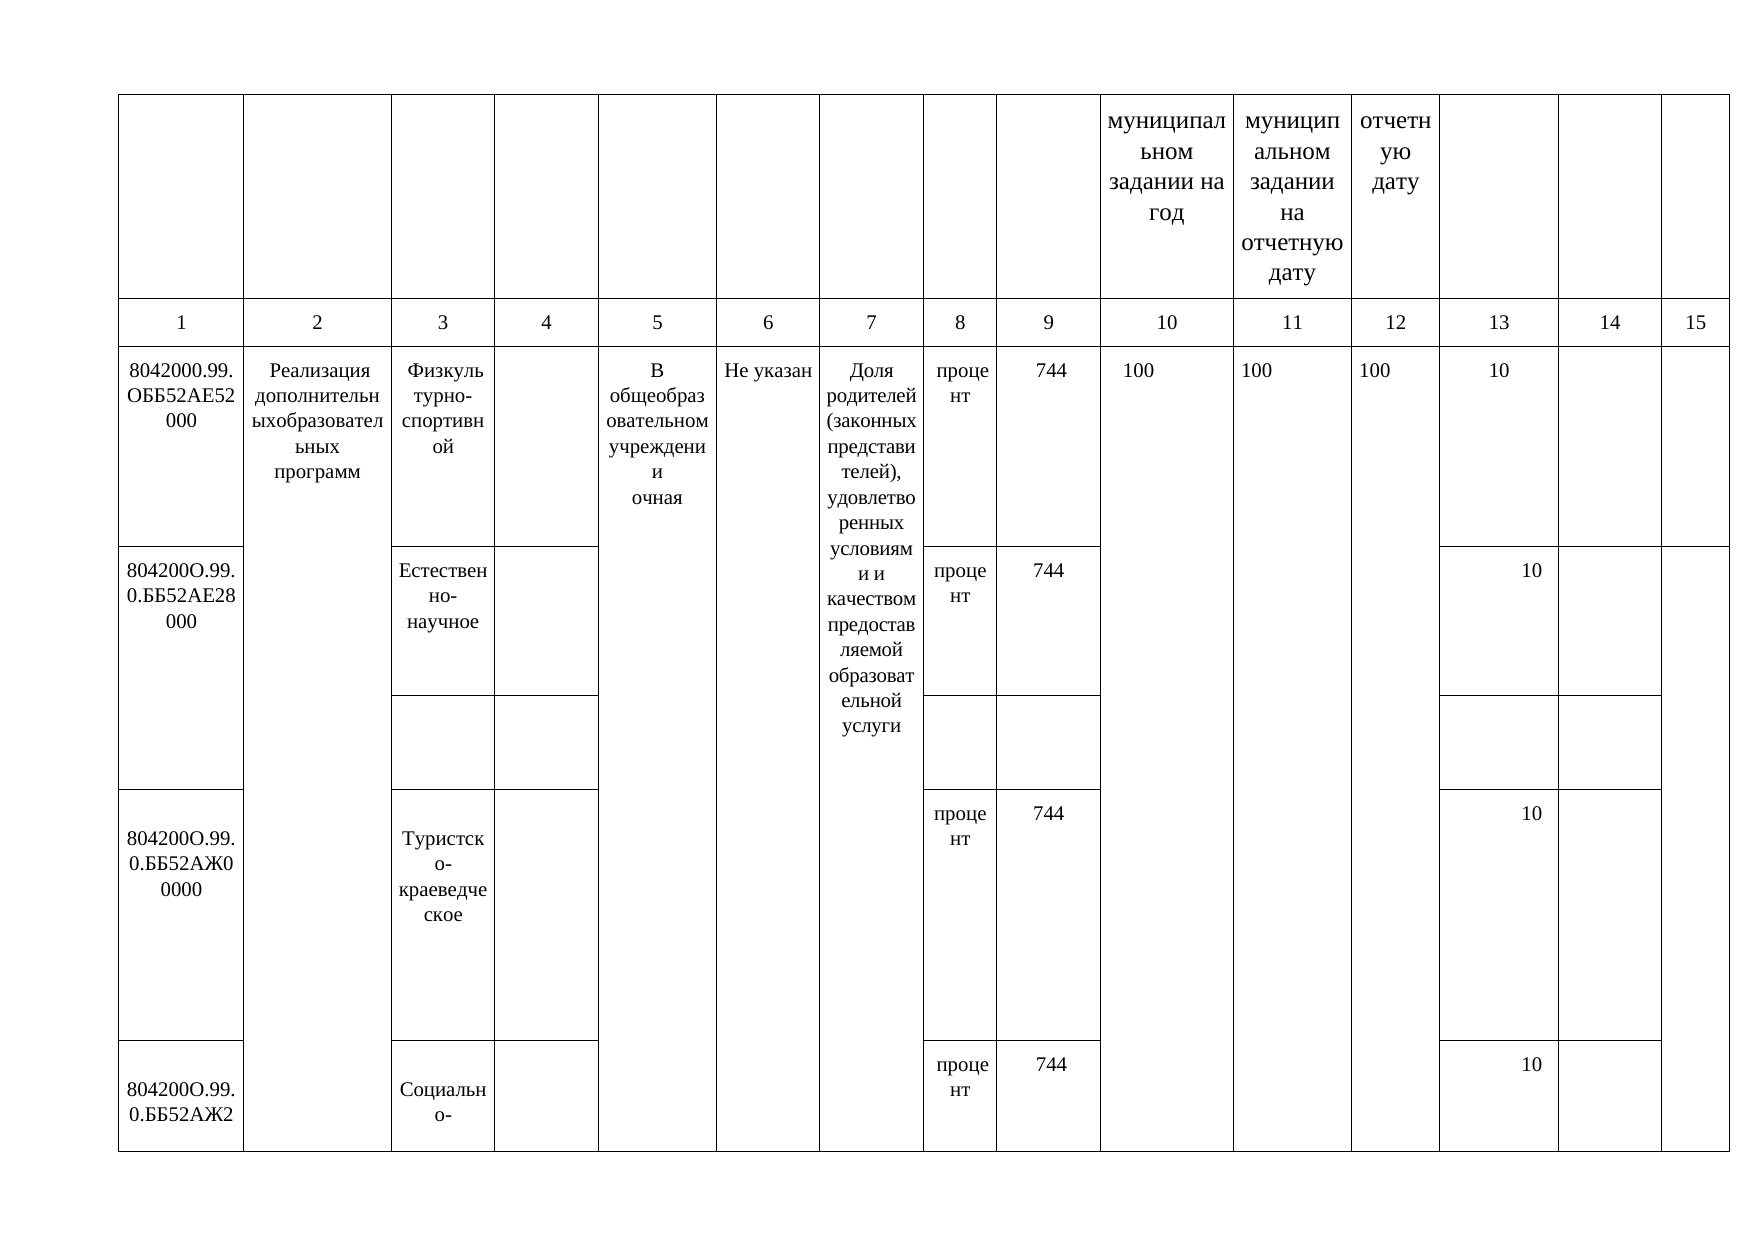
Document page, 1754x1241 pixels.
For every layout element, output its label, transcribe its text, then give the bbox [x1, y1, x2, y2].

table_cell Доля родителей (законных представителей), удовлетворенных условиями и качеством предоставляемой образовательной услуги [820, 347, 923, 1151]
table_cell Естественно- научное [392, 547, 494, 695]
table_cell процент [924, 790, 996, 1040]
table_cell 15 [1662, 299, 1729, 346]
table_cell 8042000.99.ОББ52АЕ52000 [119, 347, 243, 546]
table_cell 744 [997, 347, 1100, 546]
table_cell 100 [1234, 347, 1351, 1151]
table_cell 100 [1101, 347, 1233, 1151]
table_cell 13 [1440, 299, 1558, 346]
table_cell 10 [1440, 347, 1558, 546]
table_cell 744 [997, 547, 1100, 695]
table_cell Реализация дополнительныхобразовательных программ [244, 347, 391, 1151]
table_cell [495, 790, 598, 1040]
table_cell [392, 1041, 494, 1151]
table_cell 2 [244, 299, 391, 346]
table_cell 10 [1440, 1041, 1558, 1151]
table_cell 11 [1234, 299, 1351, 346]
table_cell [997, 696, 1100, 789]
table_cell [1352, 95, 1439, 298]
table_cell процент [924, 547, 996, 695]
table_cell 10 [1440, 547, 1558, 695]
table_cell 804200О.99.0.ББ52АЕ28000 [119, 547, 243, 789]
table_cell 10 [1440, 790, 1558, 1040]
table_cell 4 [495, 299, 598, 346]
table_cell [392, 696, 494, 789]
table_cell [1662, 547, 1729, 1151]
table_cell [1559, 790, 1661, 1040]
table_cell [495, 1041, 598, 1151]
table_cell Не указан [717, 347, 819, 1151]
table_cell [119, 1041, 243, 1151]
table_cell 7 [820, 299, 923, 346]
table_cell 8 [924, 299, 996, 346]
table_cell 5 [599, 299, 716, 346]
table_cell Туристско-краеведческое [392, 790, 494, 1040]
table_cell [1662, 95, 1729, 298]
table_cell [495, 547, 598, 695]
table_cell 3 [392, 299, 494, 346]
table_cell [1559, 95, 1661, 298]
table_cell Физкультурно-спортивной [392, 347, 494, 546]
table_cell [820, 95, 923, 298]
table_cell [119, 95, 243, 298]
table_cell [1101, 95, 1233, 298]
table_cell [495, 696, 598, 789]
table_cell 804200О.99.0.ББ52АЖ00000 [119, 790, 243, 1040]
table_cell 6 [717, 299, 819, 346]
table_cell процент [924, 347, 996, 546]
table_cell [1559, 1041, 1661, 1151]
table_cell 9 [997, 299, 1100, 346]
table_cell В общеобразовательном учреждении очная [599, 347, 716, 1151]
table_cell [924, 696, 996, 789]
table_cell 14 [1559, 299, 1661, 346]
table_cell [1234, 95, 1351, 298]
table_cell [1440, 696, 1558, 789]
table_cell 10 [1101, 299, 1233, 346]
table_cell процент [924, 1041, 996, 1151]
table_cell [1559, 696, 1661, 789]
table_cell 744 [997, 1041, 1100, 1151]
table_cell 1 [119, 299, 243, 346]
table_cell [1559, 547, 1661, 695]
table_cell 744 [997, 790, 1100, 1040]
table_cell 100 [1352, 347, 1439, 1151]
table_cell [495, 347, 598, 546]
table_cell [1440, 95, 1558, 298]
table_cell [1559, 347, 1661, 546]
table_cell 12 [1352, 299, 1439, 346]
table_cell [1662, 347, 1729, 546]
